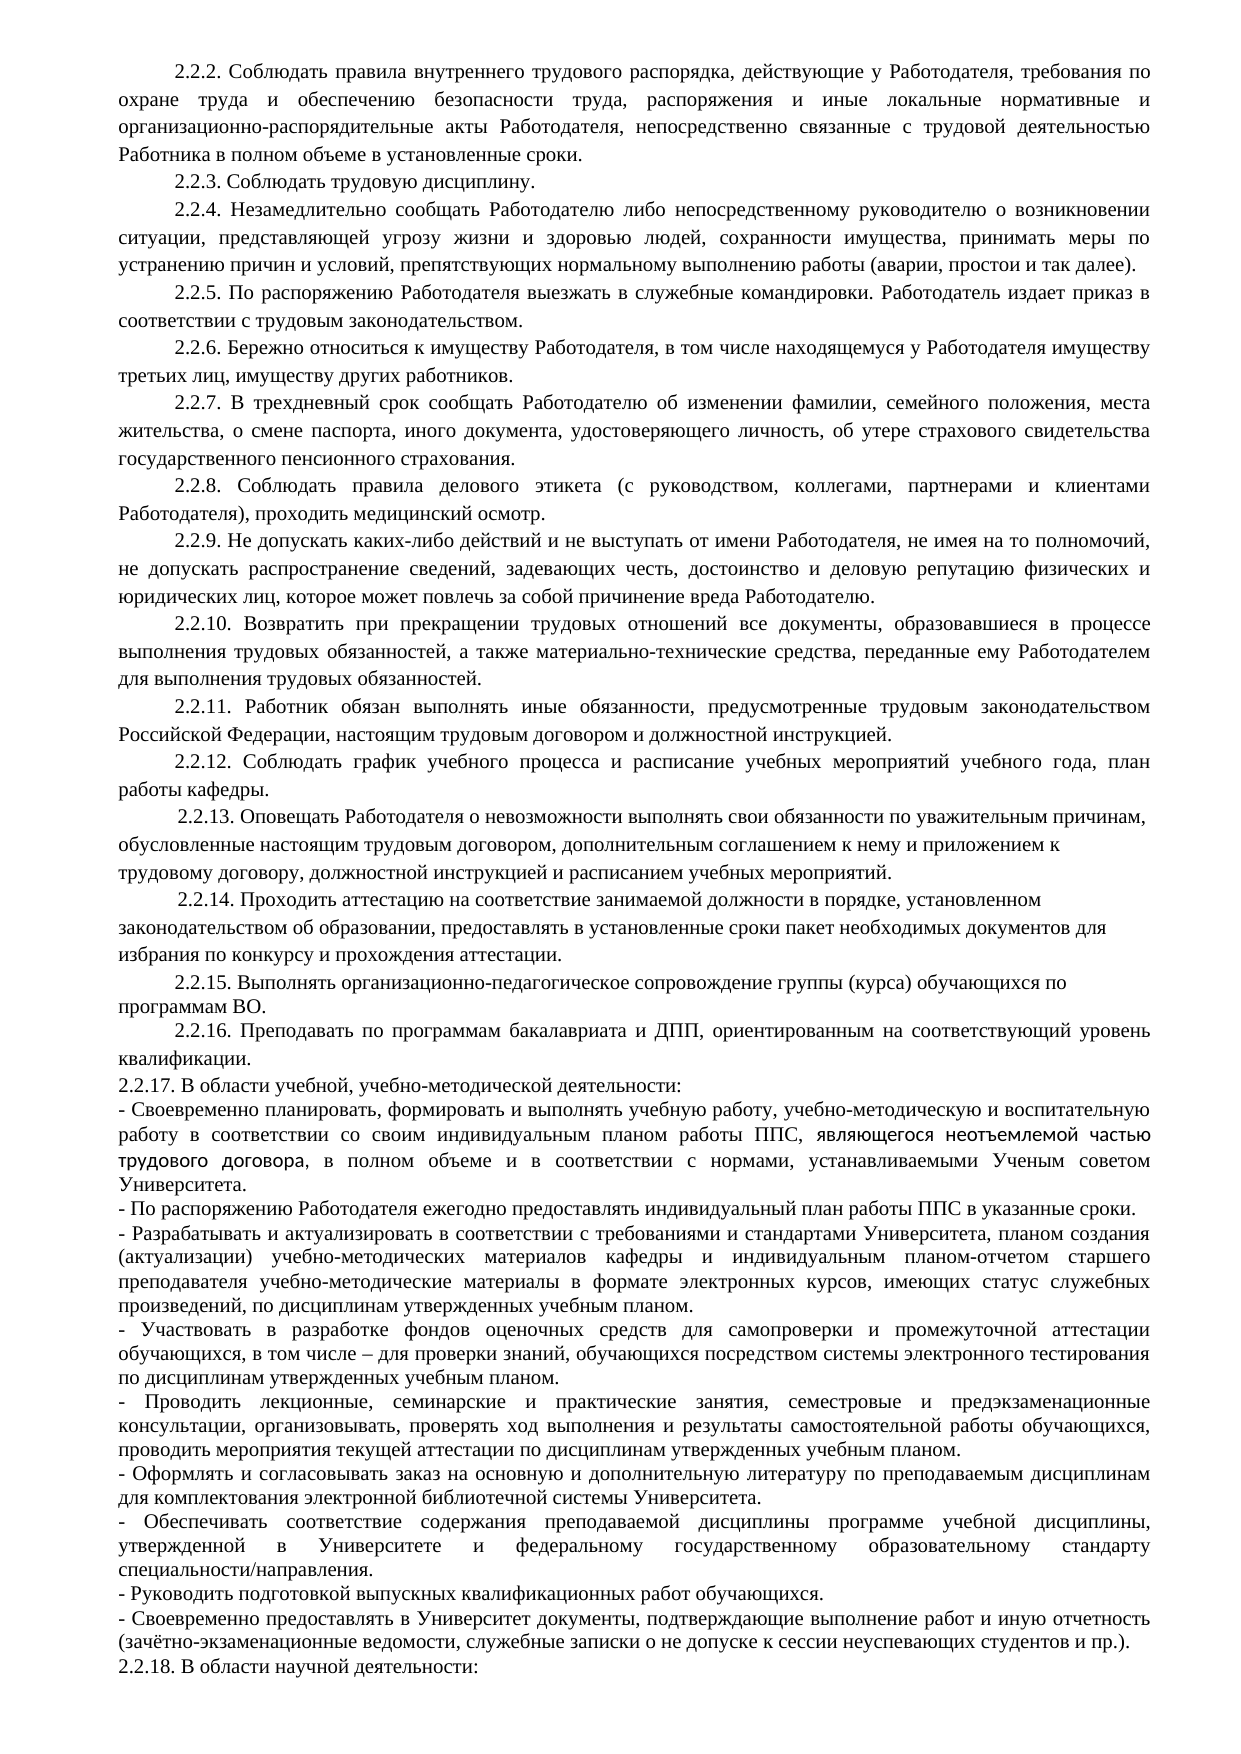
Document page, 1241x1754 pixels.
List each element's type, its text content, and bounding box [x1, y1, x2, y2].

text - Руководить подготовкой выпускных квалификационных работ обучающихся. [118, 1581, 1152, 1605]
text 2.2.12. Соблюдать график учебного процесса и расписание учебных мероприятий учебного года, план работы кафедры. [118, 749, 1152, 801]
text 2.2.6. Бережно относиться к имуществу Работодателя, в том числе находящемуся у Работодателя имуществу третьих лиц, имуществу других работников. [118, 335, 1152, 387]
text 2.2.2. Соблюдать правила внутреннего трудового распорядка, действующие у Работодателя, требования по охране труда и обеспечению безопасности труда, распоряжения и иные локальные нормативные и организационно-распорядительные акты Работодателя, непосредственно связанные с трудовой деятельностью Работника в полном объеме в установленные сроки. [118, 59, 1152, 166]
text - Обеспечивать соответствие содержания преподаваемой дисциплины программе учебной дисциплины, утвержденной в Университете и федеральному государственному образовательному стандарту специальности/направления. [118, 1509, 1152, 1581]
text 2.2.15. Выполнять организационно-педагогическое сопровождение группы (курса) обучающихся по программам ВО. [118, 970, 1152, 1018]
text 2.2.8. Соблюдать правила делового этикета (с руководством, коллегами, партнерами и клиентами Работодателя), проходить медицинский осмотр. [118, 473, 1152, 525]
text 2.2.4. Незамедлительно сообщать Работодателю либо непосредственному руководителю о возникновении ситуации, представляющей угрозу жизни и здоровью людей, сохранности имущества, принимать меры по устранению причин и условий, препятствующих нормальному выполнению работы (аварии, простои и так далее). [118, 197, 1152, 276]
text - Своевременно предоставлять в Университет документы, подтверждающие выполнение работ и иную отчетность (зачётно-экзаменационные ведомости, служебные записки о не допуске к сессии неуспевающих студентов и пр.). [118, 1605, 1152, 1653]
text - Проводить лекционные, семинарские и практические занятия, семестровые и предэкзаменационные консультации, организовывать, проверять ход выполнения и результаты самостоятельной работы обучающихся, проводить мероприятия текущей аттестации по дисциплинам утвержденных учебным планом. [118, 1389, 1152, 1461]
text 2.2.16. Преподавать по программам бакалавриата и ДПП, ориентированным на соответствующий уровень квалификации. [118, 1018, 1152, 1070]
text 2.2.10. Возвратить при прекращении трудовых отношений все документы, образовавшиеся в процессе выполнения трудовых обязанностей, а также материально-технические средства, переданные ему Работодателем для выполнения трудовых обязанностей. [118, 611, 1152, 690]
text 2.2.7. В трехдневный срок сообщать Работодателю об изменении фамилии, семейного положения, места жительства, о смене паспорта, иного документа, удостоверяющего личность, об утере страхового свидетельства государственного пенсионного страхования. [118, 390, 1152, 469]
text 2.2.9. Не допускать каких-либо действий и не выступать от имени Работодателя, не имея на то полномочий, не допускать распространение сведений, задевающих честь, достоинство и деловую репутацию физических и юридических лиц, которое может повлечь за собой причинение вреда Работодателю. [118, 528, 1152, 608]
text 2.2.17. В области учебной, учебно-методической деятельности: [118, 1073, 1152, 1097]
text - Участвовать в разработке фондов оценочных средств для самопроверки и промежуточной аттестации обучающихся, в том числе – для проверки знаний, обучающихся посредством системы электронного тестирования по дисциплинам утвержденных учебным планом. [118, 1317, 1152, 1389]
text 2.2.14. Проходить аттестацию на соответствие занимаемой должности в порядке, установленном законодательством об образовании, предоставлять в установленные сроки пакет необходимых документов для избрания по конкурсу и прохождения аттестации. [118, 887, 1152, 966]
text 2.2.18. В области научной деятельности: [118, 1653, 1152, 1678]
text 2.2.11. Работник обязан выполнять иные обязанности, предусмотренные трудовым законодательством Российской Федерации, настоящим трудовым договором и должностной инструкцией. [118, 694, 1152, 746]
text 2.2.13. Оповещать Работодателя о невозможности выполнять свои обязанности по уважительным причинам, обусловленные настоящим трудовым договором, дополнительным соглашением к нему и приложением к трудовому договору, должностной инструкцией и расписанием учебных мероприятий. [118, 804, 1152, 884]
text 2.2.5. По распоряжению Работодателя выезжать в служебные командировки. Работодатель издает приказ в соответствии с трудовым законодательством. [118, 280, 1152, 332]
text 2.2.3. Соблюдать трудовую дисциплину. [174, 169, 1152, 193]
text - Оформлять и согласовывать заказ на основную и дополнительную литературу по преподаваемым дисциплинам для комплектования электронной библиотечной системы Университета. [118, 1461, 1152, 1509]
text - Своевременно планировать, формировать и выполнять учебную работу, учебно-методическую и воспитательную работу в соответствии со своим индивидуальным планом работы ППС, являющегося неотъемлемой частью трудового договора, в полном объеме и в соответствии с нормами, устанавливаемыми Ученым советом Университета. [118, 1097, 1152, 1196]
text - Разрабатывать и актуализировать в соответствии с требованиями и стандартами Университета, планом создания (актуализации) учебно-методических материалов кафедры и индивидуальным планом-отчетом старшего преподавателя учебно-методические материалы в формате электронных курсов, имеющих статус служебных произведений, по дисциплинам утвержденных учебным планом. [118, 1220, 1152, 1317]
text - По распоряжению Работодателя ежегодно предоставлять индивидуальный план работы ППС в указанные сроки. [118, 1196, 1152, 1220]
